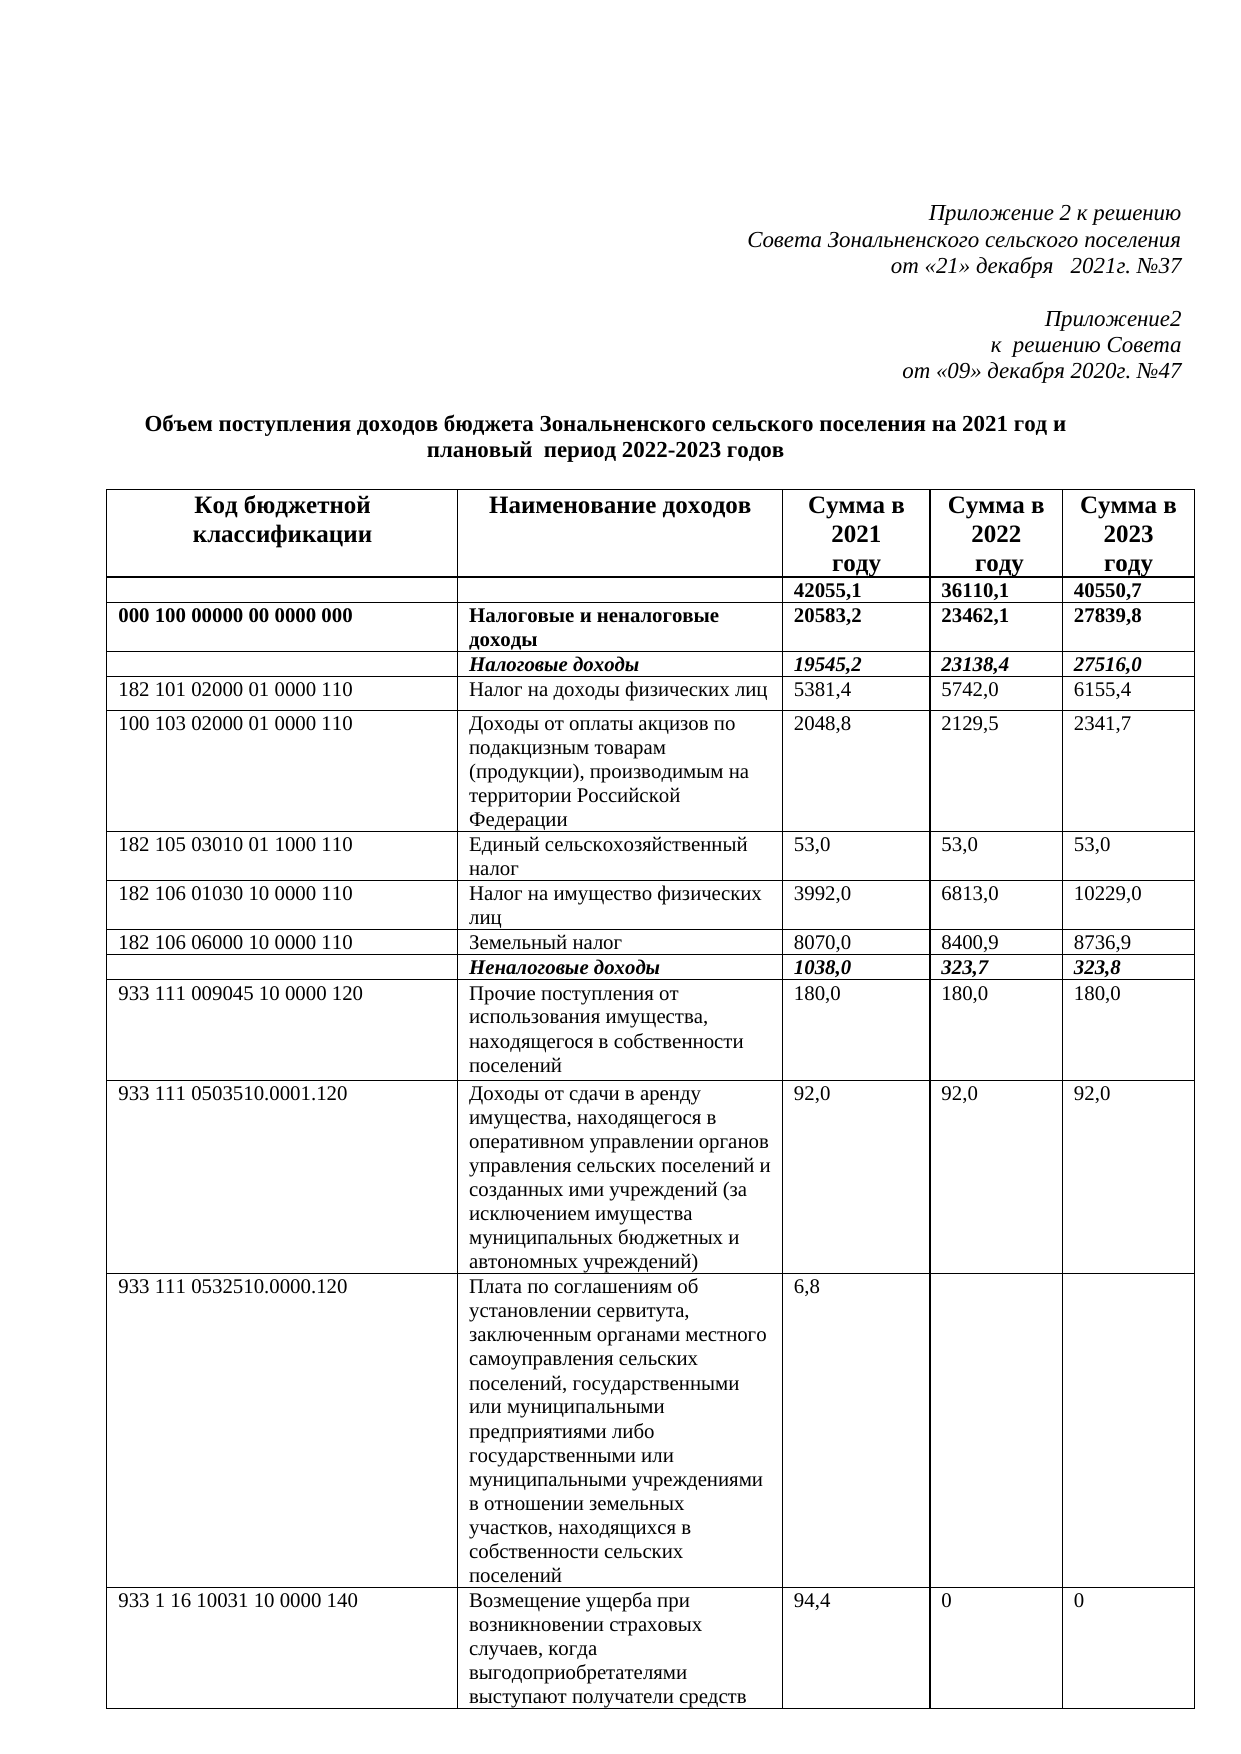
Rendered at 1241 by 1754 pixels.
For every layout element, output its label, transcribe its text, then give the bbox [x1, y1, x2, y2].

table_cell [107, 1588, 457, 1708]
table_cell 19545,2 [783, 652, 929, 676]
table_cell 933 111 0532510.0000.120 [107, 1274, 457, 1587]
table_cell 323,7 [931, 955, 1062, 979]
table_cell 180,0 [783, 980, 929, 1079]
table_cell 180,0 [931, 980, 1062, 1079]
table_cell 42055,1 [783, 578, 929, 602]
table_header Наименование доходов [458, 490, 782, 576]
table_cell 36110,1 [931, 578, 1062, 602]
table_cell 182 106 01030 10 0000 110 [107, 881, 457, 929]
table_cell 2129,5 [931, 711, 1062, 831]
text от «21» декабря 2021г. №37 [118, 252, 1181, 278]
table_cell 0 [1063, 1588, 1194, 1708]
table_cell Единый сельскохозяйственный налог [458, 832, 782, 880]
subtitle к решению Совета [118, 331, 1181, 357]
table_cell [107, 578, 457, 602]
table_cell [107, 652, 457, 676]
table_cell 53,0 [1063, 832, 1194, 880]
table_cell 40550,7 [1063, 578, 1194, 602]
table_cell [458, 1588, 782, 1708]
table_cell 94,4 [783, 1588, 929, 1708]
table_cell 53,0 [931, 832, 1062, 880]
table_cell 182 106 06000 10 0000 110 [107, 930, 457, 954]
table_cell Земельный налог [458, 930, 782, 954]
subtitle от «09» декабря 2020г. №47 [118, 357, 1181, 384]
table_cell 27839,8 [1063, 603, 1194, 651]
table_cell Неналоговые доходы [458, 955, 782, 979]
table_cell 6,8 [783, 1274, 929, 1587]
table_cell 53,0 [783, 832, 929, 880]
table_cell 180,0 [1063, 980, 1194, 1079]
table_cell [458, 578, 782, 602]
table_header Сумма в 2023 году [1063, 490, 1194, 576]
table_cell Плата по соглашениям об установлении сервитута, заключенным органами местного самоуправления сельских поселений, государственными или муниципальными предприятиями либо государственными или муниципальными учреждениями в отношении земельных участков, находящихся в собственности сельских поселений [458, 1274, 782, 1587]
table_cell 6155,4 [1063, 677, 1194, 709]
table_header Код бюджетной классификации [107, 490, 457, 576]
table_header Сумма в 2021 году [783, 490, 929, 576]
table_cell Налог на имущество физических лиц [458, 881, 782, 929]
table_cell 2341,7 [1063, 711, 1194, 831]
table_cell 10229,0 [1063, 881, 1194, 929]
table_cell Налог на доходы физических лиц [458, 677, 782, 709]
table_header Сумма в 2022 году [931, 490, 1062, 576]
table_cell 323,8 [1063, 955, 1194, 979]
table_cell Налоговые и неналоговые доходы [458, 603, 782, 651]
table_cell 20583,2 [783, 603, 929, 651]
table_cell 23138,4 [931, 652, 1062, 676]
table_cell 27516,0 [1063, 652, 1194, 676]
table_cell 5742,0 [931, 677, 1062, 709]
table_cell 933 111 0503510.0001.120 [107, 1081, 457, 1273]
table_cell 100 103 02000 01 0000 110 [107, 711, 457, 831]
table_cell Доходы от оплаты акцизов по подакцизным товарам (продукции), производимым на территории Российской Федерации [458, 711, 782, 831]
table_cell [931, 1274, 1062, 1587]
text Приложение2 [118, 305, 1181, 331]
table_cell 000 100 00000 00 0000 000 [107, 603, 457, 651]
table_cell 1038,0 [783, 955, 929, 979]
table_cell 23462,1 [931, 603, 1062, 651]
table_cell 2048,8 [783, 711, 929, 831]
table_cell 92,0 [931, 1081, 1062, 1273]
table_cell 3992,0 [783, 881, 929, 929]
table_cell 92,0 [1063, 1081, 1194, 1273]
table_cell Прочие поступления от использования имущества, находящегося в собственности поселений [458, 980, 782, 1079]
table_cell 182 101 02000 01 0000 110 [107, 677, 457, 709]
table_cell 0 [931, 1588, 1062, 1708]
table_cell 933 111 009045 10 0000 120 [107, 980, 457, 1079]
table_cell 8400,9 [931, 930, 1062, 954]
table_cell [107, 955, 457, 979]
table_cell 8070,0 [783, 930, 929, 954]
table_cell 92,0 [783, 1081, 929, 1273]
table_cell Налоговые доходы [458, 652, 782, 676]
table_cell 6813,0 [931, 881, 1062, 929]
subtitle Объем поступления доходов бюджета Зональненского сельского поселения на 2021 год и плановый период 2022-2023 годов [118, 410, 1093, 463]
table_cell [1063, 1274, 1194, 1587]
table_cell 8736,9 [1063, 930, 1194, 954]
table_cell 182 105 03010 01 1000 110 [107, 832, 457, 880]
table_cell 5381,4 [783, 677, 929, 709]
text Совета Зональненского сельского поселения [118, 226, 1181, 252]
text Приложение 2 к решению [118, 199, 1181, 226]
